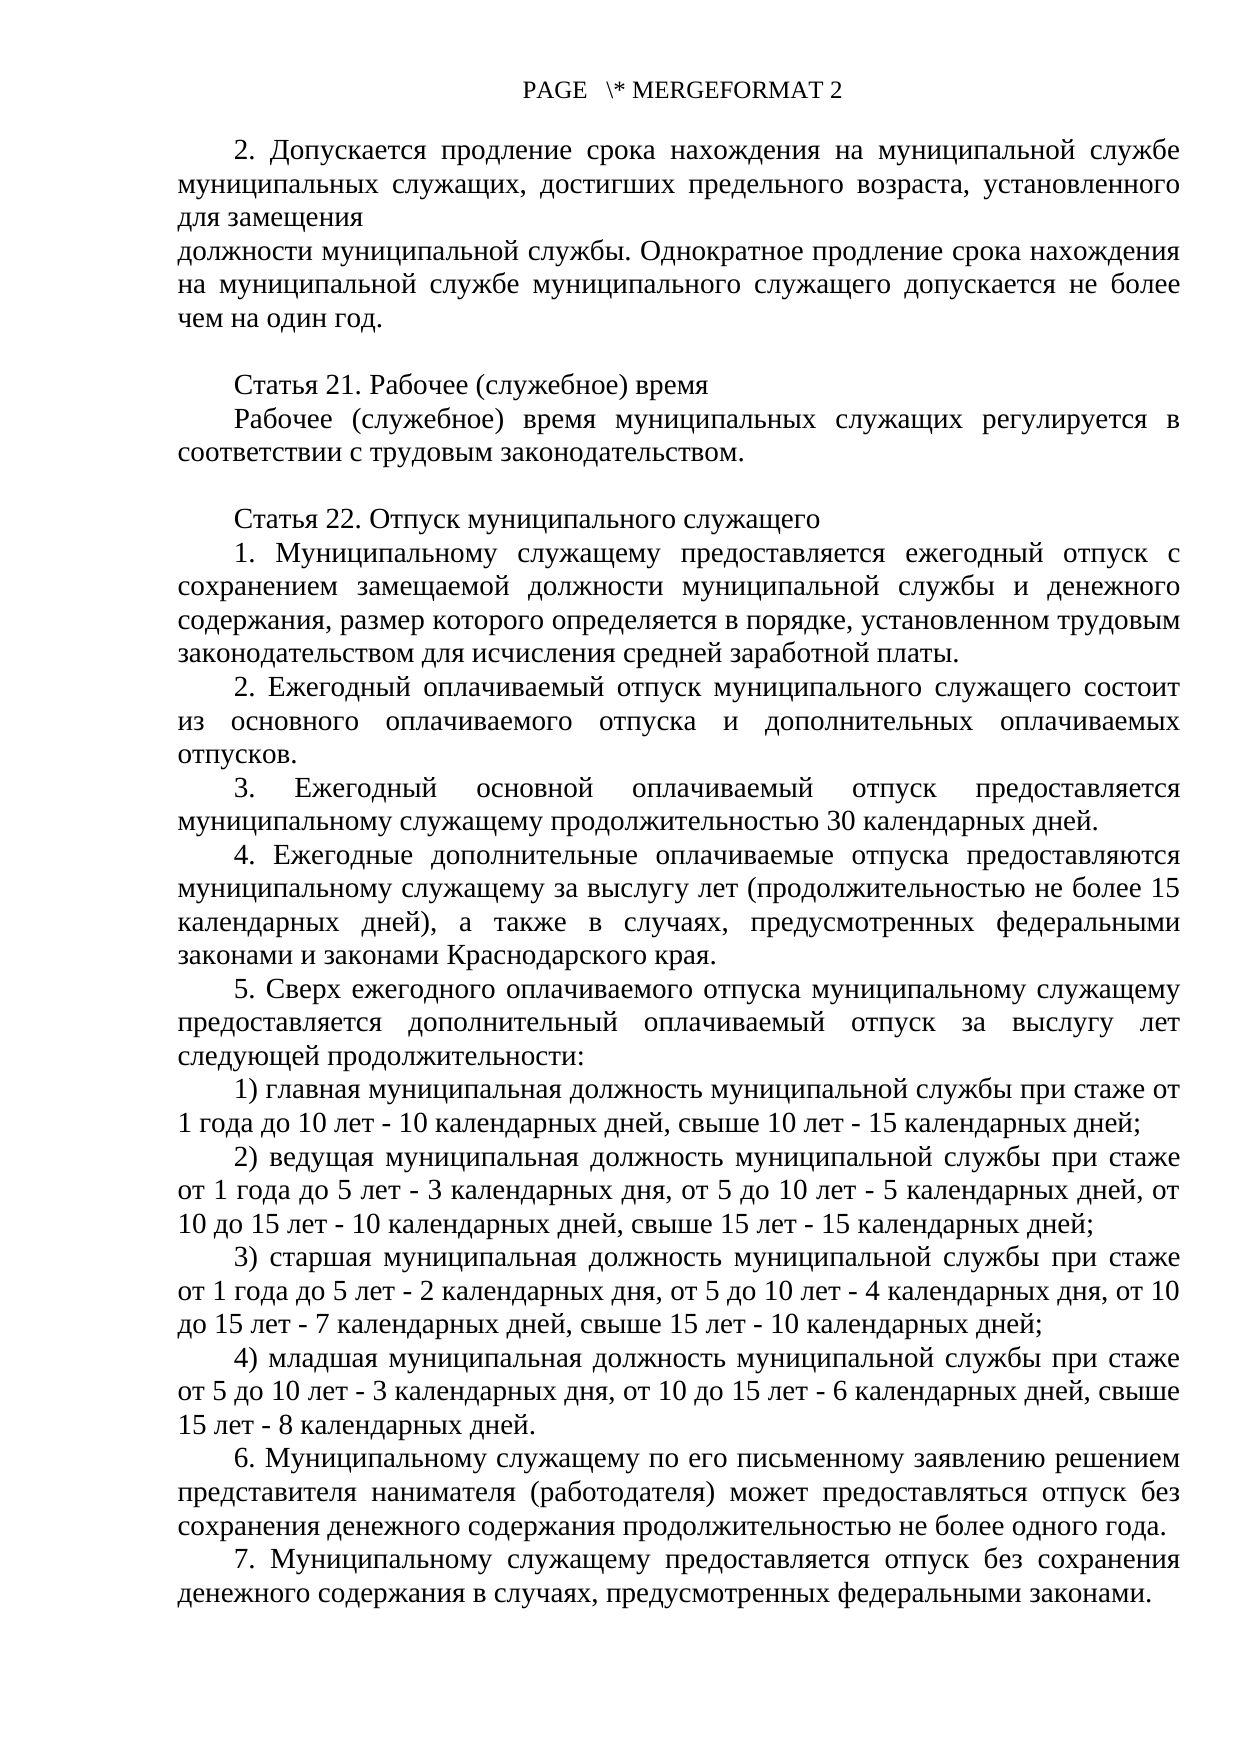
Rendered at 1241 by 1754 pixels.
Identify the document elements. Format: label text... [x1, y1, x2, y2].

text 2. Допускается продление срока нахождения на муниципальной службе муниципальных служащих, достигших предельного возраста, установленного для замещения [177, 132, 1181, 233]
text 7. Муниципальному служащему предоставляется отпуск без сохранения денежного содержания в случаях, предусмотренных федеральными законами. [177, 1541, 1181, 1608]
text Статья 22. Отпуск муниципального служащего [177, 501, 1181, 535]
text 2. Ежегодный оплачиваемый отпуск муниципального служащего состоит из основного оплачиваемого отпуска и дополнительных оплачиваемых отпусков. [177, 669, 1181, 770]
text должности муниципальной службы. Однократное продление срока нахождения на муниципальной службе муниципального служащего допускается не более чем на один год. [177, 233, 1181, 334]
text 1. Муниципальному служащему предоставляется ежегодный отпуск с сохранением замещаемой должности муниципальной службы и денежного содержания, размер которого определяется в порядке, установленном трудовым законодательством для исчисления средней заработной платы. [177, 535, 1181, 669]
text 6. Муниципальному служащему по его письменному заявлению решением представителя нанимателя (работодателя) может предоставляться отпуск без сохранения денежного содержания продолжительностью не более одного года. [177, 1441, 1181, 1541]
text 2) ведущая муниципальная должность муниципальной службы при стаже от 1 года до 5 лет - 3 календарных дня, от 5 до 10 лет - 5 календарных дней, от 10 до 15 лет - 10 календарных дней, свыше 15 лет - 15 календарных дней; [177, 1139, 1181, 1239]
text 3. Ежегодный основной оплачиваемый отпуск предоставляется муниципальному служащему продолжительностью 30 календарных дней. [177, 770, 1181, 837]
text Статья 21. Рабочее (служебное) время [177, 367, 1181, 401]
text 3) старшая муниципальная должность муниципальной службы при стаже от 1 года до 5 лет - 2 календарных дня, от 5 до 10 лет - 4 календарных дня, от 10 до 15 лет - 7 календарных дней, свыше 15 лет - 10 календарных дней; [177, 1239, 1181, 1340]
text 4) младшая муниципальная должность муниципальной службы при стаже от 5 до 10 лет - 3 календарных дня, от 10 до 15 лет - 6 календарных дней, свыше 15 лет - 8 календарных дней. [177, 1340, 1181, 1441]
text 1) главная муниципальная должность муниципальной службы при стаже от 1 года до 10 лет - 10 календарных дней, свыше 10 лет - 15 календарных дней; [177, 1072, 1181, 1139]
text Рабочее (служебное) время муниципальных служащих регулируется в соответствии с трудовым законодательством. [177, 401, 1181, 468]
text 4. Ежегодные дополнительные оплачиваемые отпуска предоставляются муниципальному служащему за выслугу лет (продолжительностью не более 15 календарных дней), а также в случаях, предусмотренных федеральными законами и законами Краснодарского края. [177, 837, 1181, 971]
text 5. Сверх ежегодного оплачиваемого отпуска муниципальному служащему предоставляется дополнительный оплачиваемый отпуск за выслугу лет следующей продолжительности: [177, 971, 1181, 1072]
